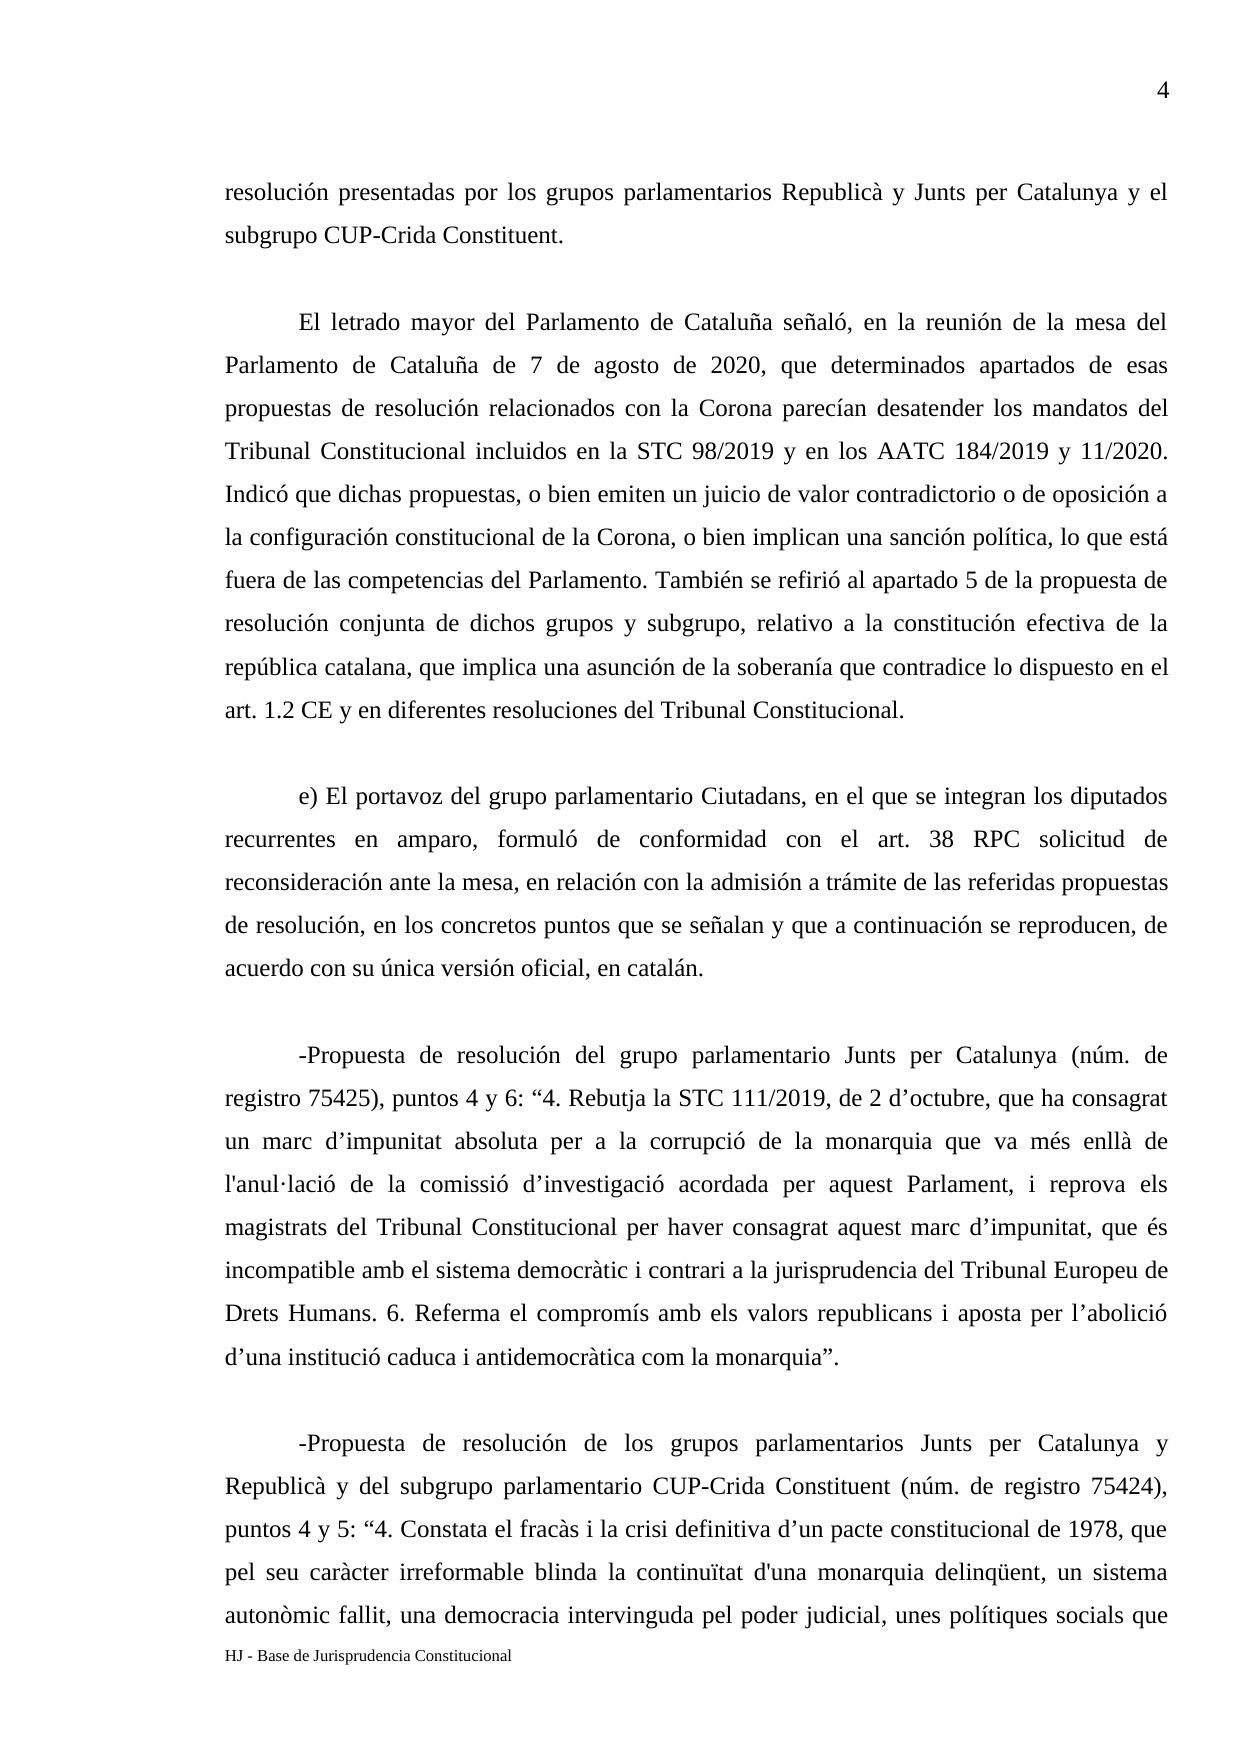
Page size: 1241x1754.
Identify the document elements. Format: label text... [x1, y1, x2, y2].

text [224, 1428, 1169, 1629]
text -Propuesta de resolución del grupo parlamentario Junts per Catalunya (núm. de registro 75425), puntos 4 y 6: “4. Rebutja la STC 111/2019, de 2 d’octubre, que ha consagrat un marc d’impunitat absoluta per a la corrupció de la monarquia que va més enllà de l'anul·lació de la comissió d’investigació acordada per aquest Parlament, i reprova els magistrats del Tribunal Constitucional per haver consagrat aquest marc d’impunitat, que és incompatible amb el sistema democràtic i contrari a la jurisprudencia del Tribunal Europeu de Drets Humans. 6. Referma el compromís amb els valors republicans i aposta per l’abolició d’una institució caduca i antidemocràtica com la monarquia”. [224, 1040, 1169, 1370]
text e) El portavoz del grupo parlamentario Ciutadans, en el que se integran los diputados recurrentes en amparo, formuló de conformidad con el art. 38 RPC solicitud de reconsideración ante la mesa, en relación con la admisión a trámite de las referidas propuestas de resolución, en los concretos puntos que se señalan y que a continuación se reproducen, de acuerdo con su única versión oficial, en catalán. [224, 781, 1169, 982]
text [224, 177, 1169, 249]
text El letrado mayor del Parlamento de Cataluña señaló, en la reunión de la mesa del Parlamento de Cataluña de 7 de agosto de 2020, que determinados apartados de esas propuestas de resolución relacionados con la Corona parecían desatender los mandatos del Tribunal Constitucional incluidos en la STC 98/2019 y en los AATC 184/2019 y 11/2020. Indicó que dichas propuestas, o bien emiten un juicio de valor contradictorio o de oposición a la configuración constitucional de la Corona, o bien implican una sanción política, lo que está fuera de las competencias del Parlamento. También se refirió al apartado 5 de la propuesta de resolución conjunta de dichos grupos y subgrupo, relativo a la constitución efectiva de la república catalana, que implica una asunción de la soberanía que contradice lo dispuesto en el art. 1.2 CE y en diferentes resoluciones del Tribunal Constitucional. [224, 307, 1169, 723]
